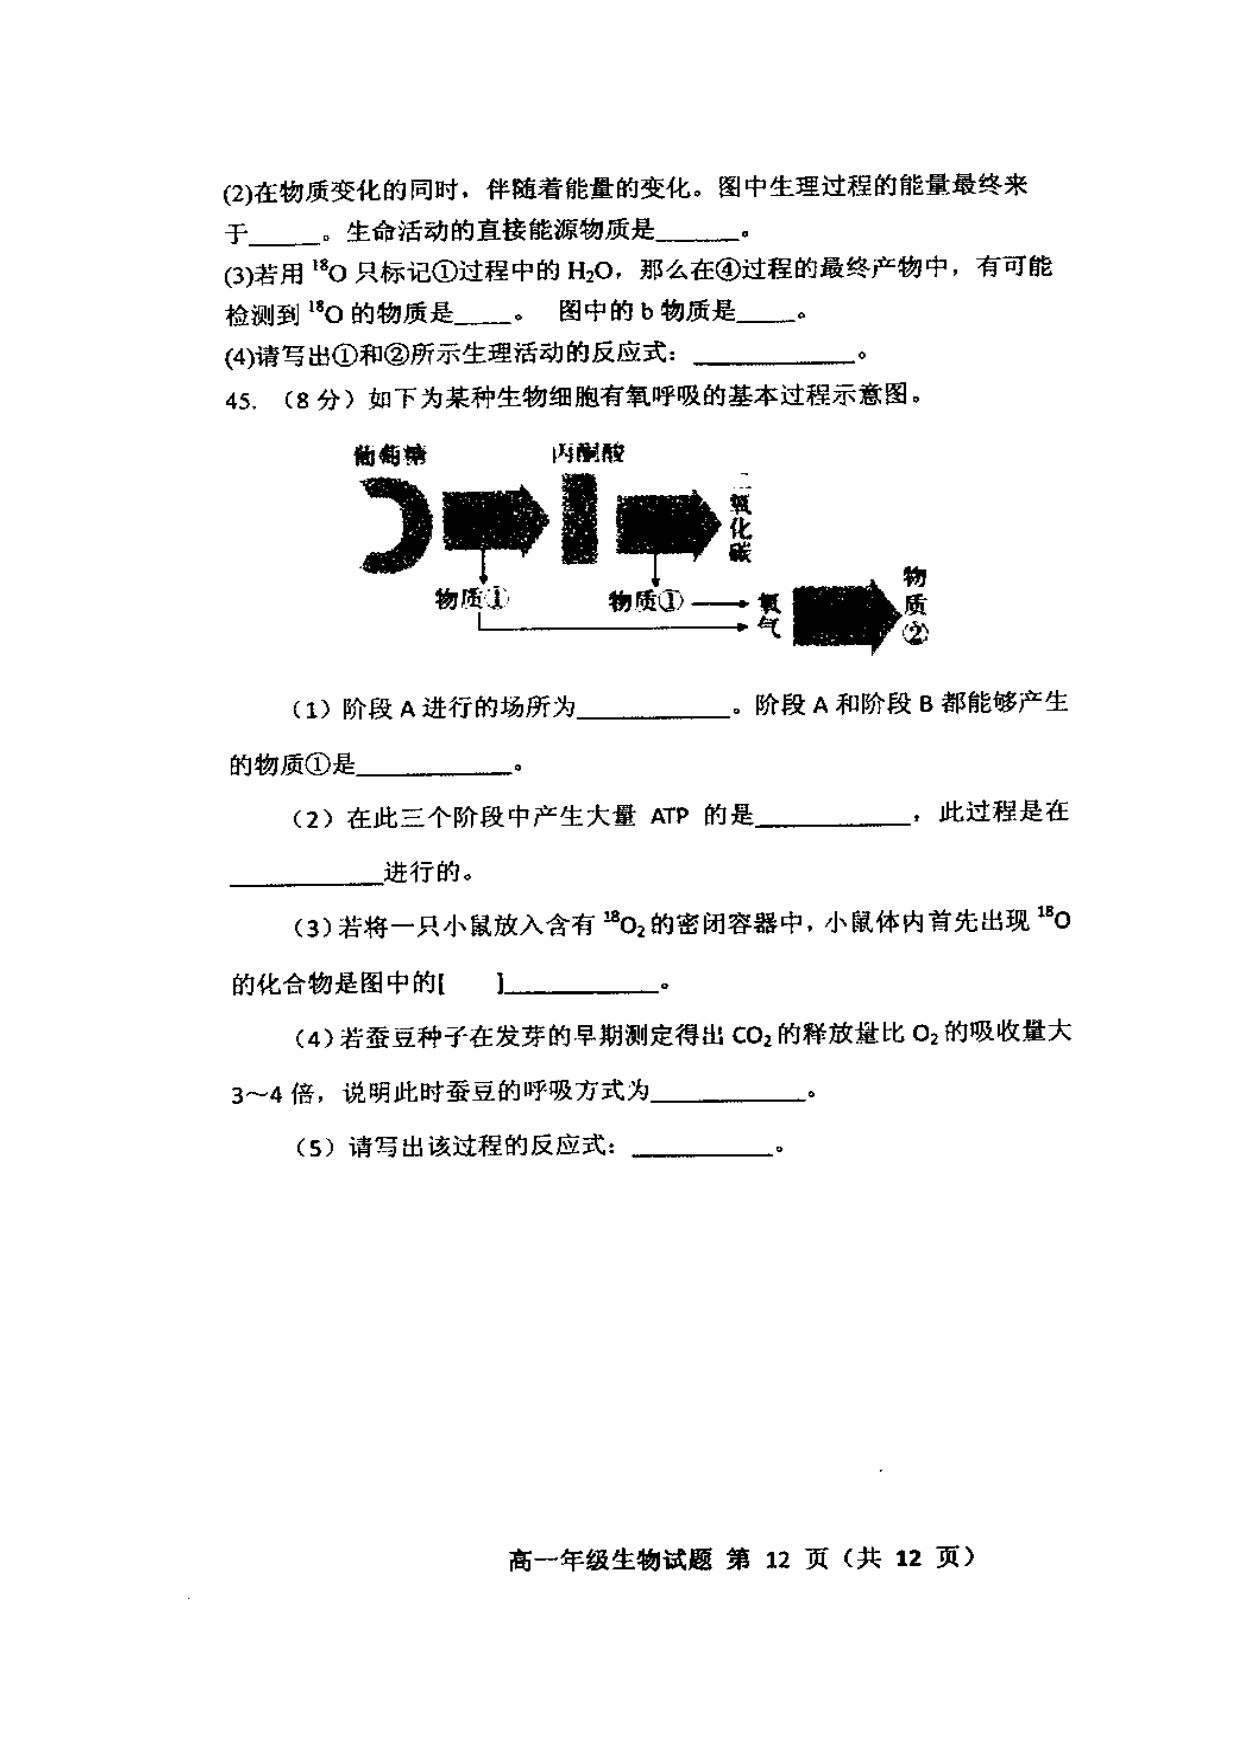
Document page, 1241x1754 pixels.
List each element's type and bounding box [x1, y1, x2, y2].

picture [187, 161, 1094, 1599]
